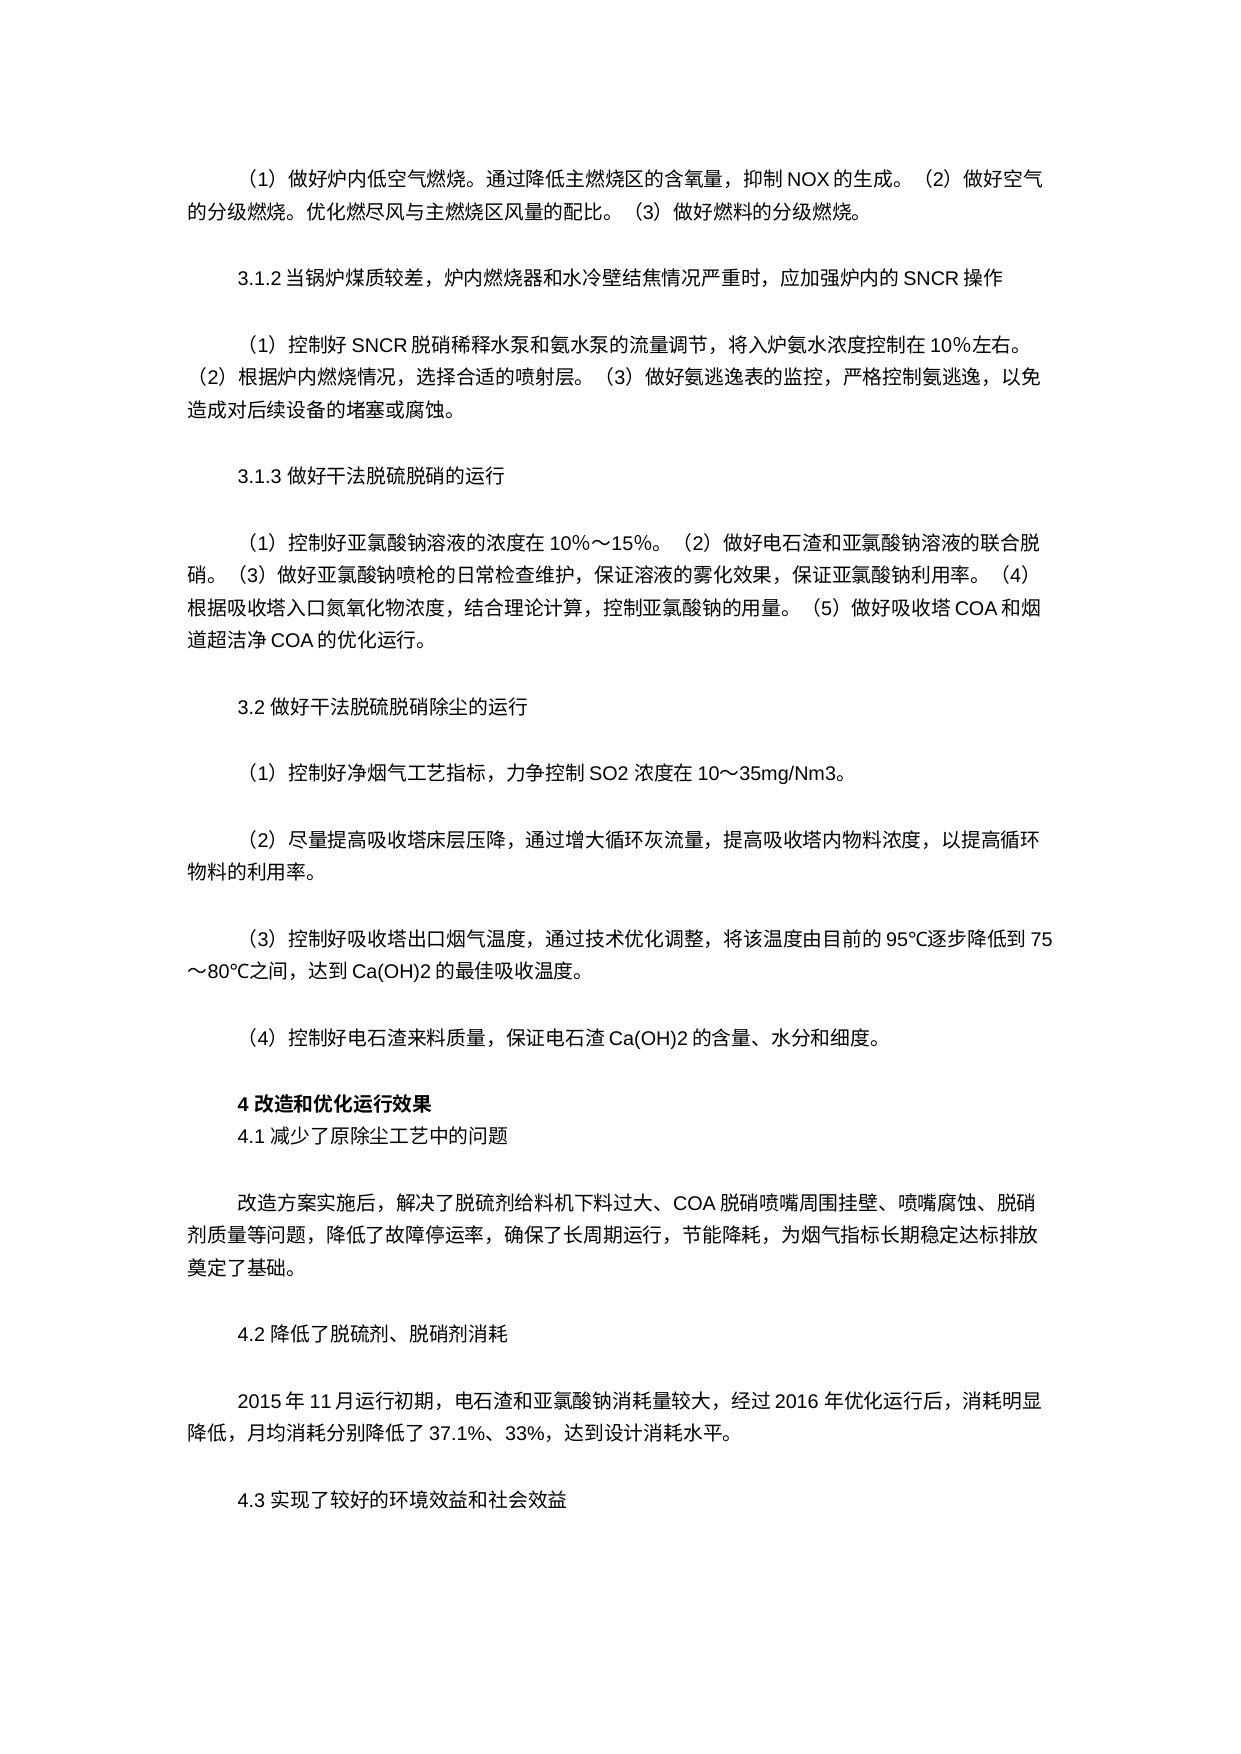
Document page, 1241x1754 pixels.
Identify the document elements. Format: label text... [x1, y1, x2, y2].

text 4.3 实现了较好的环境效益和社会效益 [187, 1482, 1053, 1515]
text （1）控制好SNCR脱硝稀释水泵和氨水泵的流量调节，将入炉氨水浓度控制在10％左右。（2）根据炉内燃烧情况，选择合适的喷射层。（3）做好氨逃逸表的监控，严格控制氨逃逸，以免造成对后续设备的堵塞或腐蚀。 [187, 327, 1053, 425]
text （1）做好炉内低空气燃烧。通过降低主燃烧区的含氧量，抑制NOX的生成。（2）做好空气的分级燃烧。优化燃尽风与主燃烧区风量的配比。（3）做好燃料的分级燃烧。 [187, 162, 1053, 227]
text （1）控制好亚氯酸钠溶液的浓度在10％～15％。（2）做好电石渣和亚氯酸钠溶液的联合脱硝。（3）做好亚氯酸钠喷枪的日常检查维护，保证溶液的雾化效果，保证亚氯酸钠利用率。（4）根据吸收塔入口氮氧化物浓度，结合理论计算，控制亚氯酸钠的用量。（5）做好吸收塔COA和烟道超洁净COA的优化运行。 [187, 525, 1053, 655]
text 4.1 减少了原除尘工艺中的问题 [187, 1119, 1053, 1152]
text 3.1.3 做好干法脱硫脱硝的运行 [187, 459, 1053, 491]
text 4.2 降低了脱硫剂、脱硝剂消耗 [187, 1317, 1053, 1349]
text 2015年11月运行初期，电石渣和亚氯酸钠消耗量较大，经过2016 年优化运行后，消耗明显降低，月均消耗分别降低了37.1%、33%，达到设计消耗水平。 [187, 1383, 1053, 1448]
text （3）控制好吸收塔出口烟气温度，通过技术优化调整，将该温度由目前的95℃逐步降低到75～80℃之间，达到Ca(OH)2的最佳吸收温度。 [187, 921, 1053, 986]
text （4）控制好电石渣来料质量，保证电石渣Ca(OH)2的含量、水分和细度。 [187, 1020, 1053, 1053]
text （2）尽量提高吸收塔床层压降，通过增大循环灰流量，提高吸收塔内物料浓度，以提高循环物料的利用率。 [187, 822, 1053, 887]
text 改造方案实施后，解决了脱硫剂给料机下料过大、COA脱硝喷嘴周围挂壁、喷嘴腐蚀、脱硝剂质量等问题，降低了故障停运率，确保了长周期运行，节能降耗，为烟气指标长期稳定达标排放奠定了基础。 [187, 1186, 1053, 1283]
text 3.1.2当锅炉煤质较差，炉内燃烧器和水冷壁结焦情况严重时，应加强炉内的SNCR操作 [187, 261, 1053, 293]
text 4 改造和优化运行效果 [187, 1087, 1053, 1119]
text （1）控制好净烟气工艺指标，力争控制SO2 浓度在10～35mg/Nm3。 [187, 756, 1053, 788]
text 3.2 做好干法脱硫脱硝除尘的运行 [187, 689, 1053, 722]
